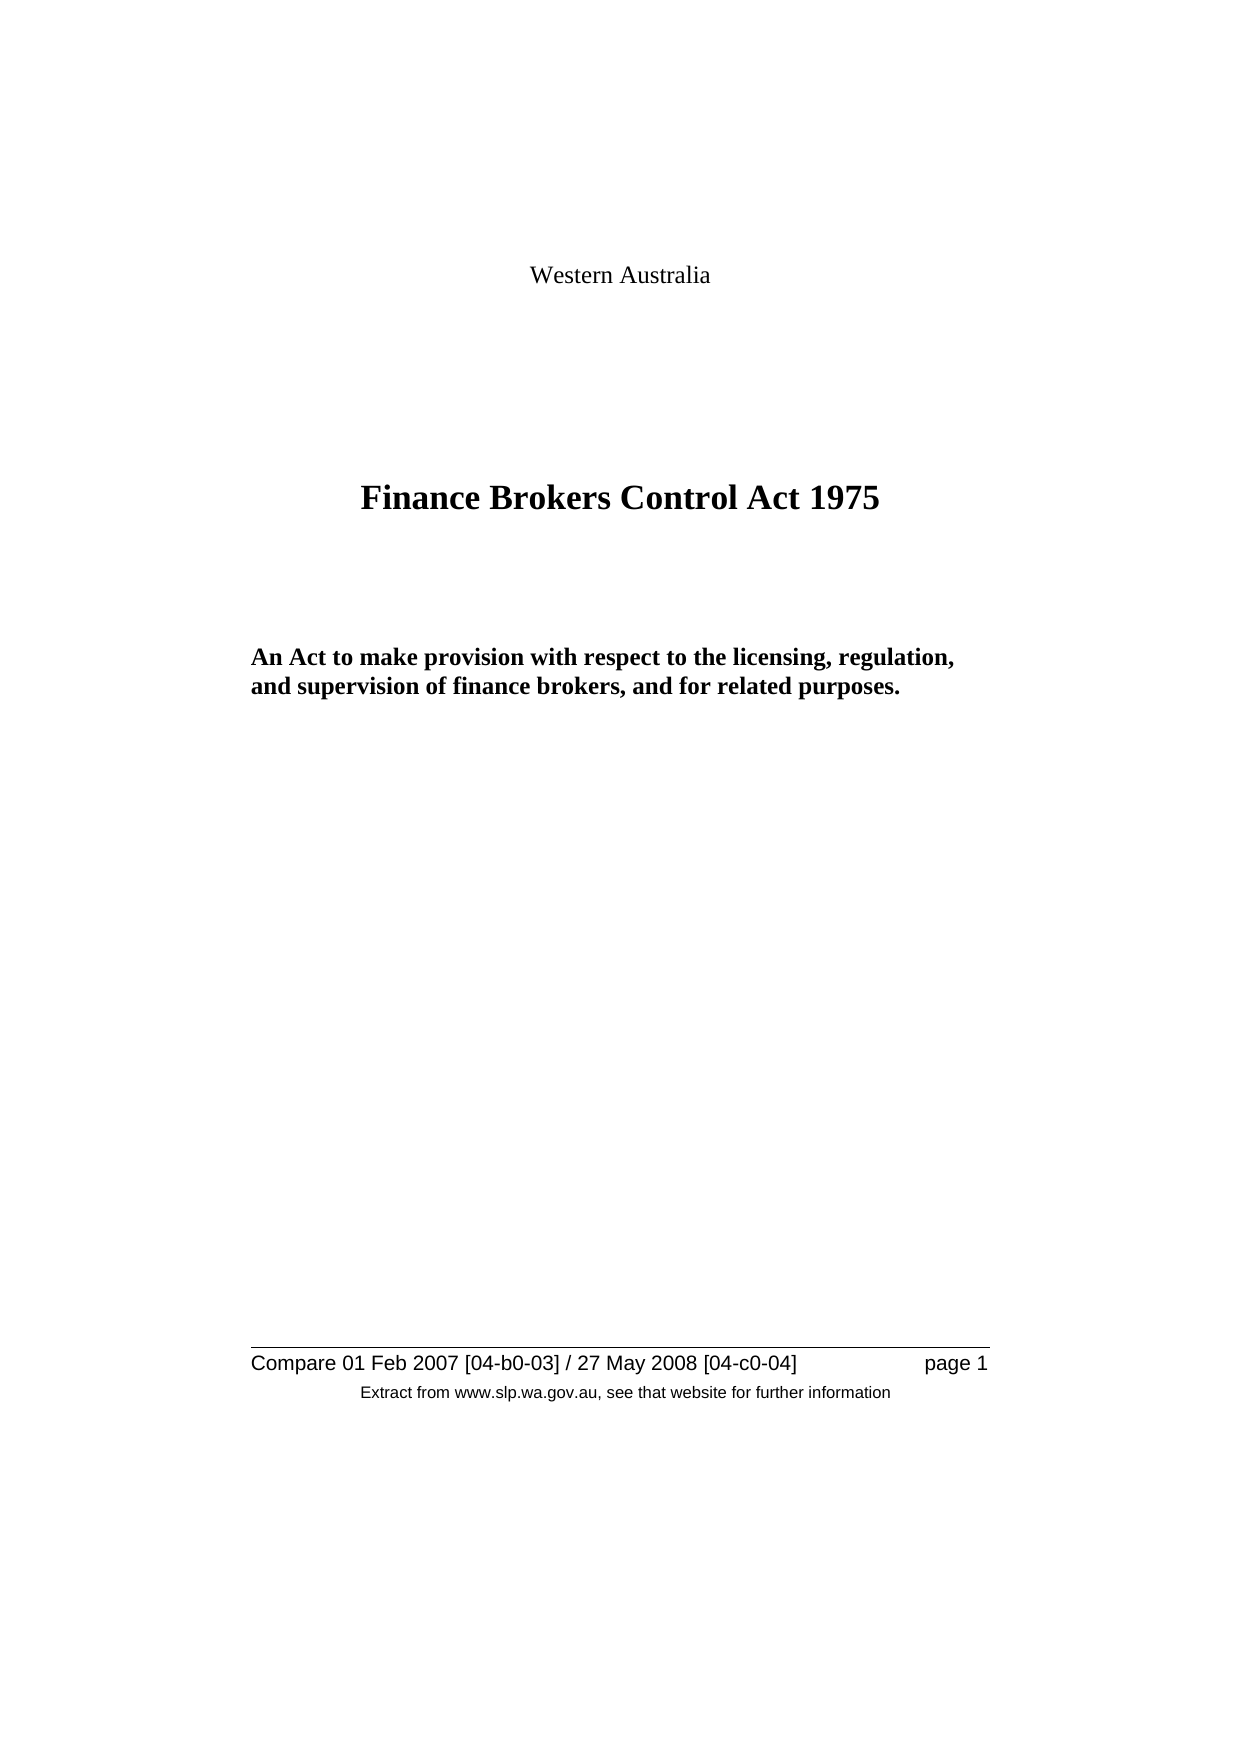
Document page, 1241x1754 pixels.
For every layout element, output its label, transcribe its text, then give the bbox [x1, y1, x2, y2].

text Finance Brokers Control Act 1975 [251, 476, 990, 517]
title An Act to make provision with respect to the licensing, regulation, and supervision of finance brokers, and for related purposes. [251, 642, 990, 699]
text Western Australia [251, 260, 990, 289]
